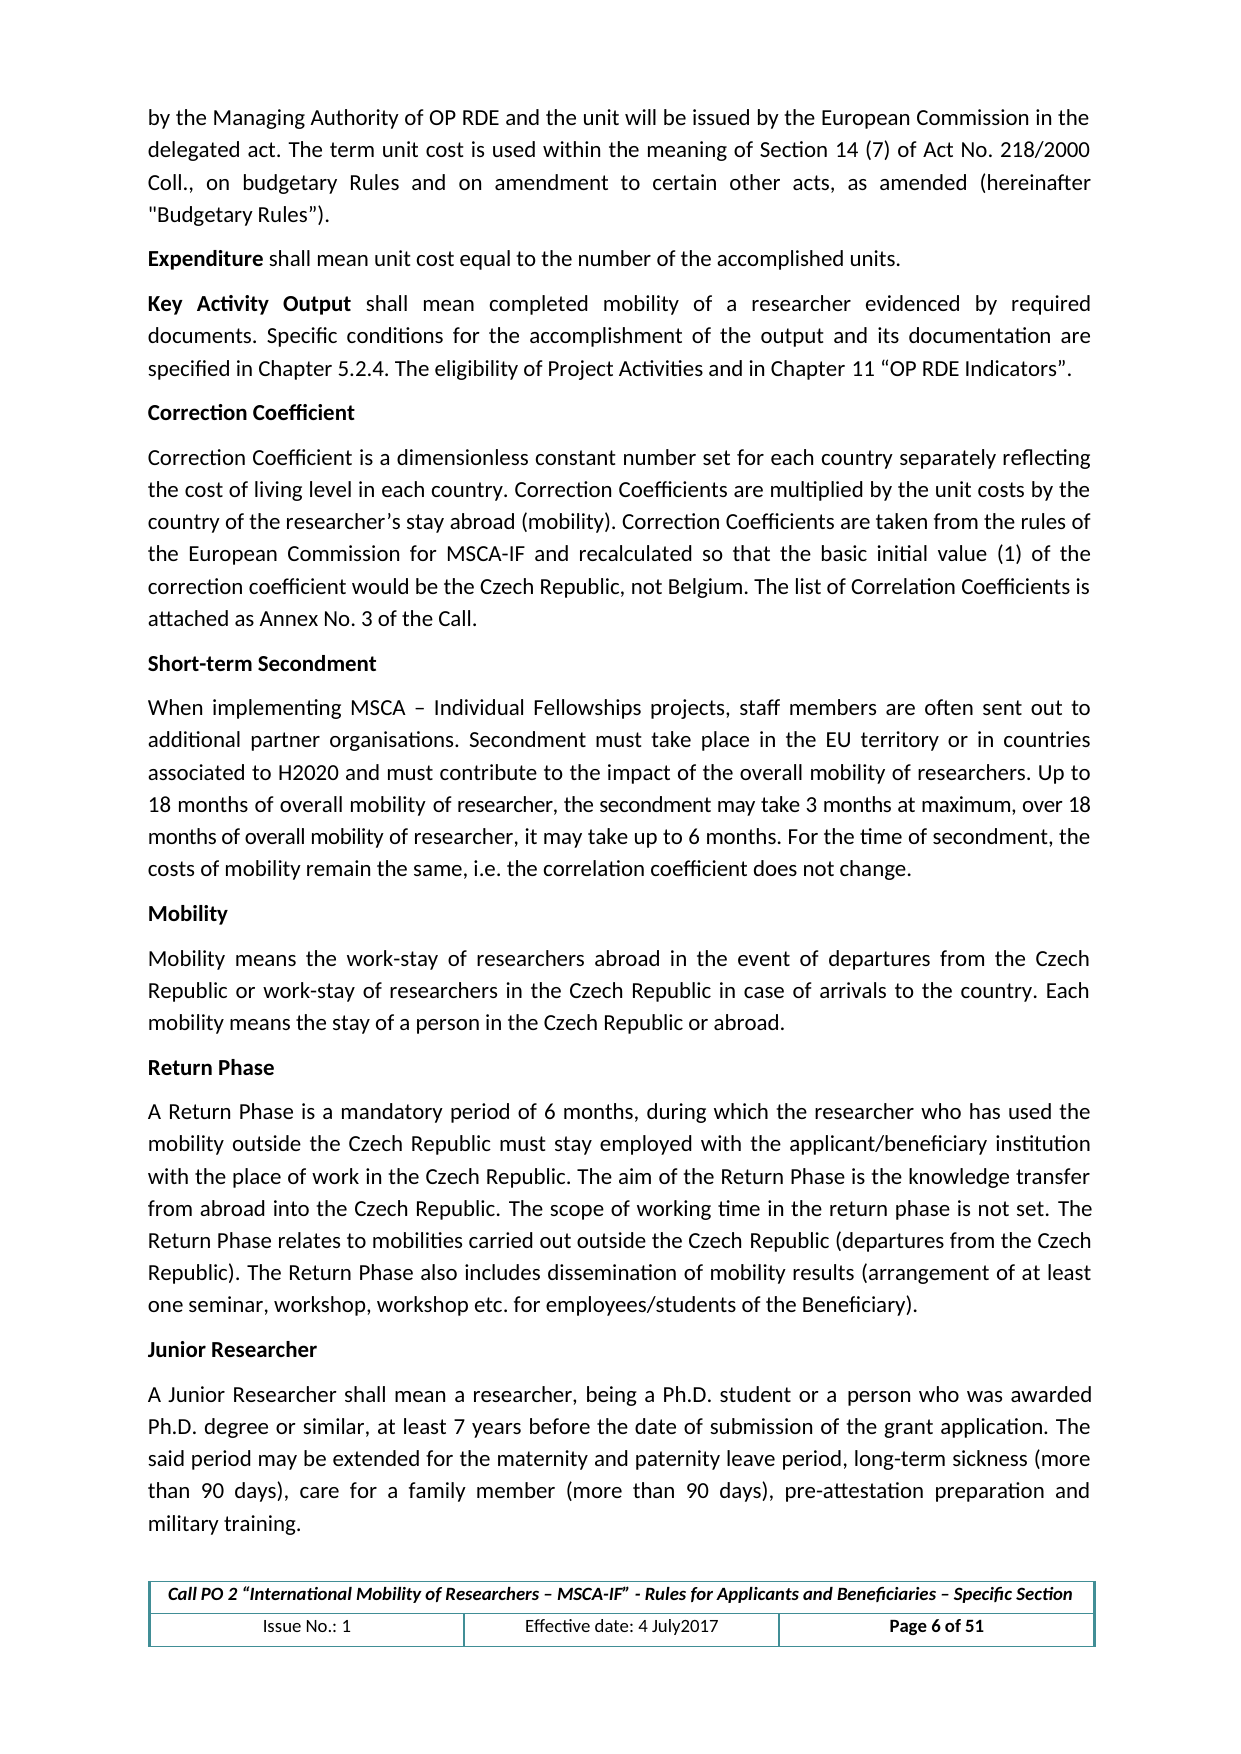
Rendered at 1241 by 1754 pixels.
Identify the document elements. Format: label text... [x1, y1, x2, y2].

text Mobility [148, 899, 1092, 927]
list A Return Phase is a mandatory period of 6 months, during which the researcher who has used the mobility outside the Czech Republic must stay employed with the applicant/beneficiary institution with the place of work in the Czech Republic. The aim of the Return Phase is the knowledge transfer from abroad into the Czech Republic. The scope of working time in the return phase is not set. The Return Phase relates to mobilities carried out outside the Czech Republic (departures from the Czech Republic). The Return Phase also includes dissemination of mobility results (arrangement of at least one seminar, workshop, workshop etc. for employees/students of the Beneficiary). [148, 1097, 1092, 1318]
text Mobility means the work-stay of researchers abroad in the event of departures from the Czech Republic or work-stay of researchers in the Czech Republic in case of arrivals to the country. Each mobility means the stay of a person in the Czech Republic or abroad. [148, 944, 1092, 1036]
text Correction Coefficient is a dimensionless constant number set for each country separately reflecting the cost of living level in each country. Correction Coefficients are multiplied by the unit costs by the country of the researcher’s stay abroad (mobility). Correction Coefficients are taken from the rules of the European Commission for MSCA-IF and recalculated so that the basic initial value (1) of the correction coefficient would be the Czech Republic, not Belgium. The list of Correlation Coefficients is attached as Annex No. 3 of the Call. [148, 443, 1092, 632]
text When implementing MSCA – Individual Fellowships projects, staff members are often sent out to additional partner organisations. Secondment must take place in the EU territory or in countries associated to H2020 and must contribute to the impact of the overall mobility of researchers. Up to 18 months of overall mobility of researcher, the secondment may take 3 months at maximum, over 18 months of overall mobility of researcher, it may take up to 6 months. For the time of secondment, the costs of mobility remain the same, i.e. the correlation coefficient does not change. [148, 693, 1092, 882]
text Return Phase [148, 1053, 1092, 1081]
text Correction Coefficient [148, 398, 1092, 426]
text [148, 103, 1092, 228]
text Expenditure shall mean unit cost equal to the number of the accomplished units. [148, 244, 1092, 273]
text Key Activity Output shall mean completed mobility of a researcher evidenced by required documents. Specific conditions for the accomplishment of the output and its documentation are specified in Chapter 5.2.4. The eligibility of Project Activities and in Chapter 11 “OP RDE Indicators”. [148, 289, 1092, 382]
text A Junior Researcher shall mean a researcher, being a Ph.D. student or a person who was awarded Ph.D. degree or similar, at least 7 years before the date of submission of the grant application. The said period may be extended for the maternity and paternity leave period, long-term sickness (more than 90 days), care for a family member (more than 90 days), pre-attestation preparation and military training. [148, 1380, 1092, 1537]
text Junior Researcher [148, 1335, 1092, 1363]
list Short-term Secondment [148, 649, 1092, 677]
